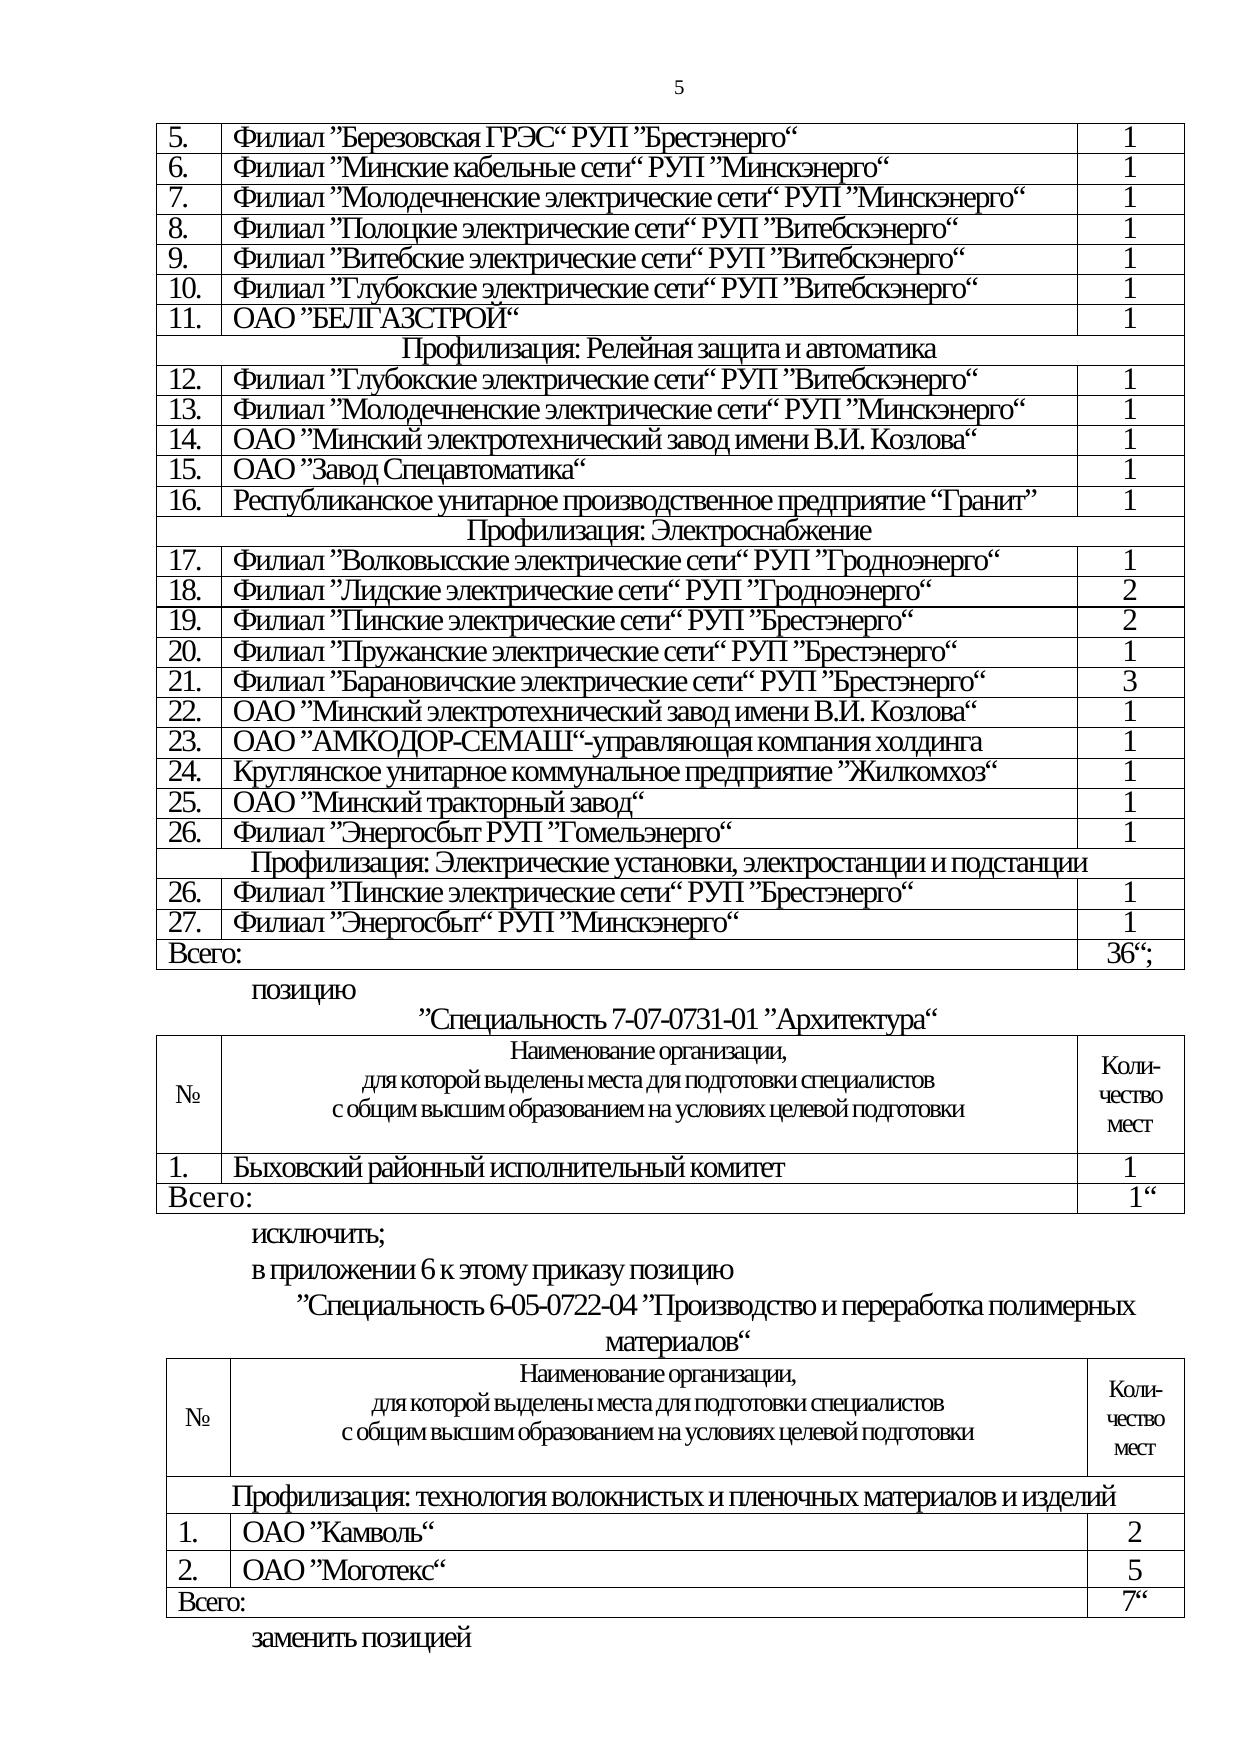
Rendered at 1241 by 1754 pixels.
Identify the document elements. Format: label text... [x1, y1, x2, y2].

table_cell 1 [1078, 124, 1184, 153]
table_cell 13. [157, 396, 221, 425]
table_cell 25. [157, 789, 221, 818]
table_cell Филиал ˮМолодечненские электрические сети“ РУП ˮМинскэнерго“ [222, 185, 1077, 214]
table_cell 2. [167, 1551, 230, 1587]
table_cell Всего: [157, 1184, 1077, 1213]
table_cell 5. [157, 124, 221, 153]
text ”Специальность 7-07-0731-01 ”Архитектура“ [177, 1006, 1181, 1035]
table_cell 27. [157, 910, 221, 939]
table_cell 17. [157, 547, 221, 576]
table_cell 1 [1078, 426, 1184, 455]
table_header № [157, 1036, 221, 1153]
table_cell ОАО ˮМинский электротехнический завод имени В.И. Козлова“ [222, 698, 1077, 727]
table_cell Профилизация: Электроснабжение [157, 517, 1184, 546]
table_cell 1 [1078, 456, 1184, 486]
table_cell Круглянское унитарное коммунальное предприятие ˮЖилкомхоз“ [222, 759, 1077, 788]
table_header № [167, 1359, 230, 1476]
table_cell 9. [157, 245, 221, 274]
table_cell Филиал ˮМинские кабельные сети“ РУП ˮМинскэнерго“ [222, 154, 1077, 183]
table_cell 15. [157, 456, 221, 486]
table_cell ОАО ˮАМКОДОР-СЕМАШ“-управляющая компания холдинга [222, 728, 1077, 757]
table_cell 26. [157, 879, 221, 908]
table_cell Филиал ˮПинские электрические сети“ РУП ˮБрестэнерго“ [222, 879, 1077, 908]
table_cell 5 [1088, 1551, 1184, 1587]
table_cell 1 [1078, 819, 1184, 848]
table_cell ОАО ˮМинский электротехнический завод имени В.И. Козлова“ [222, 426, 1077, 455]
table_cell 6. [157, 154, 221, 183]
table_cell Филиал ˮГлубокские электрические сети“ РУП ˮВитебскэнерго“ [222, 275, 1077, 304]
table_cell Филиал ˮЭнергосбыт РУП ˮГомельэнерго“ [222, 819, 1077, 848]
table_cell Филиал ˮПинские электрические сети“ РУП ˮБрестэнерго“ [222, 608, 1077, 637]
table_cell 1. [157, 1154, 221, 1183]
table_cell 21. [157, 668, 221, 697]
table_cell 1 [1078, 396, 1184, 425]
table_cell 1 [1078, 487, 1184, 516]
table_cell Филиал ˮБарановичские электрические сети“ РУП ˮБрестэнерго“ [222, 668, 1077, 697]
table_cell Филиал ˮВитебские электрические сети“ РУП ˮВитебскэнерго“ [222, 245, 1077, 274]
table_cell 12. [157, 366, 221, 395]
table_cell ОАО ˮКамволь“ [231, 1514, 1087, 1550]
text исключить; [177, 1214, 1181, 1250]
table_cell 18. [157, 577, 221, 606]
table_cell 2 [1078, 608, 1184, 637]
table_cell Быховский районный исполнительный комитет [222, 1154, 1077, 1183]
table_cell 1. [167, 1514, 230, 1550]
table_cell 1“ [1078, 1184, 1184, 1213]
table_header Коли-чество мест [1088, 1359, 1184, 1476]
table_header Коли-чество мест [1078, 1036, 1184, 1153]
table_cell 3 [1078, 668, 1184, 697]
table_cell 10. [157, 275, 221, 304]
table_cell 1 [1078, 154, 1184, 183]
table_cell Филиал ˮВолковысские электрические сети“ РУП ˮГродноэнерго“ [222, 547, 1077, 576]
table_cell 1 [1078, 215, 1184, 244]
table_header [231, 1359, 1087, 1476]
table_cell 1 [1078, 879, 1184, 908]
table_cell 1 [1078, 305, 1184, 334]
text позицию [177, 970, 1181, 1006]
table_cell ОАО ˮМинский тракторный завод“ [222, 789, 1077, 818]
table_cell 1 [1078, 638, 1184, 667]
table_cell 20. [157, 638, 221, 667]
table_cell 19. [157, 608, 221, 637]
text в приложении 6 к этому приказу позицию [177, 1250, 1181, 1286]
table_cell 1 [1078, 759, 1184, 788]
table_cell 8. [157, 215, 221, 244]
table_cell Профилизация: Электрические установки, электростанции и подстанции [157, 849, 1184, 878]
table_cell Всего: [157, 940, 1077, 969]
table_cell 11. [157, 305, 221, 334]
table_cell Филиал ˮПолоцкие электрические сети“ РУП ˮВитебскэнерго“ [222, 215, 1077, 244]
table_cell Профилизация: технология волокнистых и пленочных материалов и изделий [167, 1477, 1184, 1513]
table_cell Всего: [167, 1588, 1087, 1617]
table_cell 24. [157, 759, 221, 788]
table_cell 1 [1078, 245, 1184, 274]
table_cell ОАО ˮБЕЛГАЗСТРОЙ“ [222, 305, 1077, 334]
table_cell 23. [157, 728, 221, 757]
table_cell 36“; [1078, 940, 1184, 969]
table_cell 1 [1078, 1154, 1184, 1183]
table_cell 16. [157, 487, 221, 516]
table_cell Филиал ˮЭнергосбыт“ РУП ˮМинскэнерго“ [222, 910, 1077, 939]
table_cell 7. [157, 185, 221, 214]
table_cell Республиканское унитарное производственное предприятие “Гранит” [222, 487, 1077, 516]
table_cell 7“ [1088, 1588, 1184, 1617]
table_cell Профилизация: Релейная защита и автоматика [157, 336, 457, 365]
table_cell Филиал ˮЛидские электрические сети“ РУП ˮГродноэнерго“ [222, 577, 1077, 606]
table_cell 2 [1078, 577, 1184, 606]
text ˮСпециальность 6-05-0722-04 ˮПроизводство и переработка полимерных материалов“ [177, 1286, 1181, 1358]
table_cell 1 [1078, 728, 1184, 757]
table_cell 1 [1078, 910, 1184, 939]
table_cell Филиал ˮБерезовская ГРЭС“ РУП ˮБрестэнерго“ [222, 124, 1077, 153]
table_cell Филиал ˮГлубокские электрические сети“ РУП ˮВитебскэнерго“ [222, 366, 1077, 395]
table_cell 14. [157, 426, 221, 455]
table_cell 1 [1078, 275, 1184, 304]
table_cell 1 [1078, 366, 1184, 395]
table_cell 2 [1088, 1514, 1184, 1550]
table_header Наименование организации, для которой выделены места для подготовки специалистов с общим высшим образованием на условиях целевой подготовки [222, 1036, 1077, 1153]
table_cell 1 [1078, 789, 1184, 818]
table_cell 1 [1078, 185, 1184, 214]
table_cell 22. [157, 698, 221, 727]
table_cell Профилизация: Релейная защита и автоматика [459, 336, 1184, 365]
table_cell Филиал ˮПружанские электрические сети“ РУП ˮБрестэнерго“ [222, 638, 1077, 667]
text заменить позицией [177, 1618, 1181, 1654]
table_cell Филиал ˮМолодечненские электрические сети“ РУП ˮМинскэнерго“ [222, 396, 1077, 425]
table_cell ОАО ˮЗавод Спецавтоматика“ [222, 456, 1077, 486]
table_cell 1 [1078, 698, 1184, 727]
table_cell 1 [1078, 547, 1184, 576]
table_cell 26. [157, 819, 221, 848]
table_cell ОАО ˮМоготекс“ [231, 1551, 1087, 1587]
